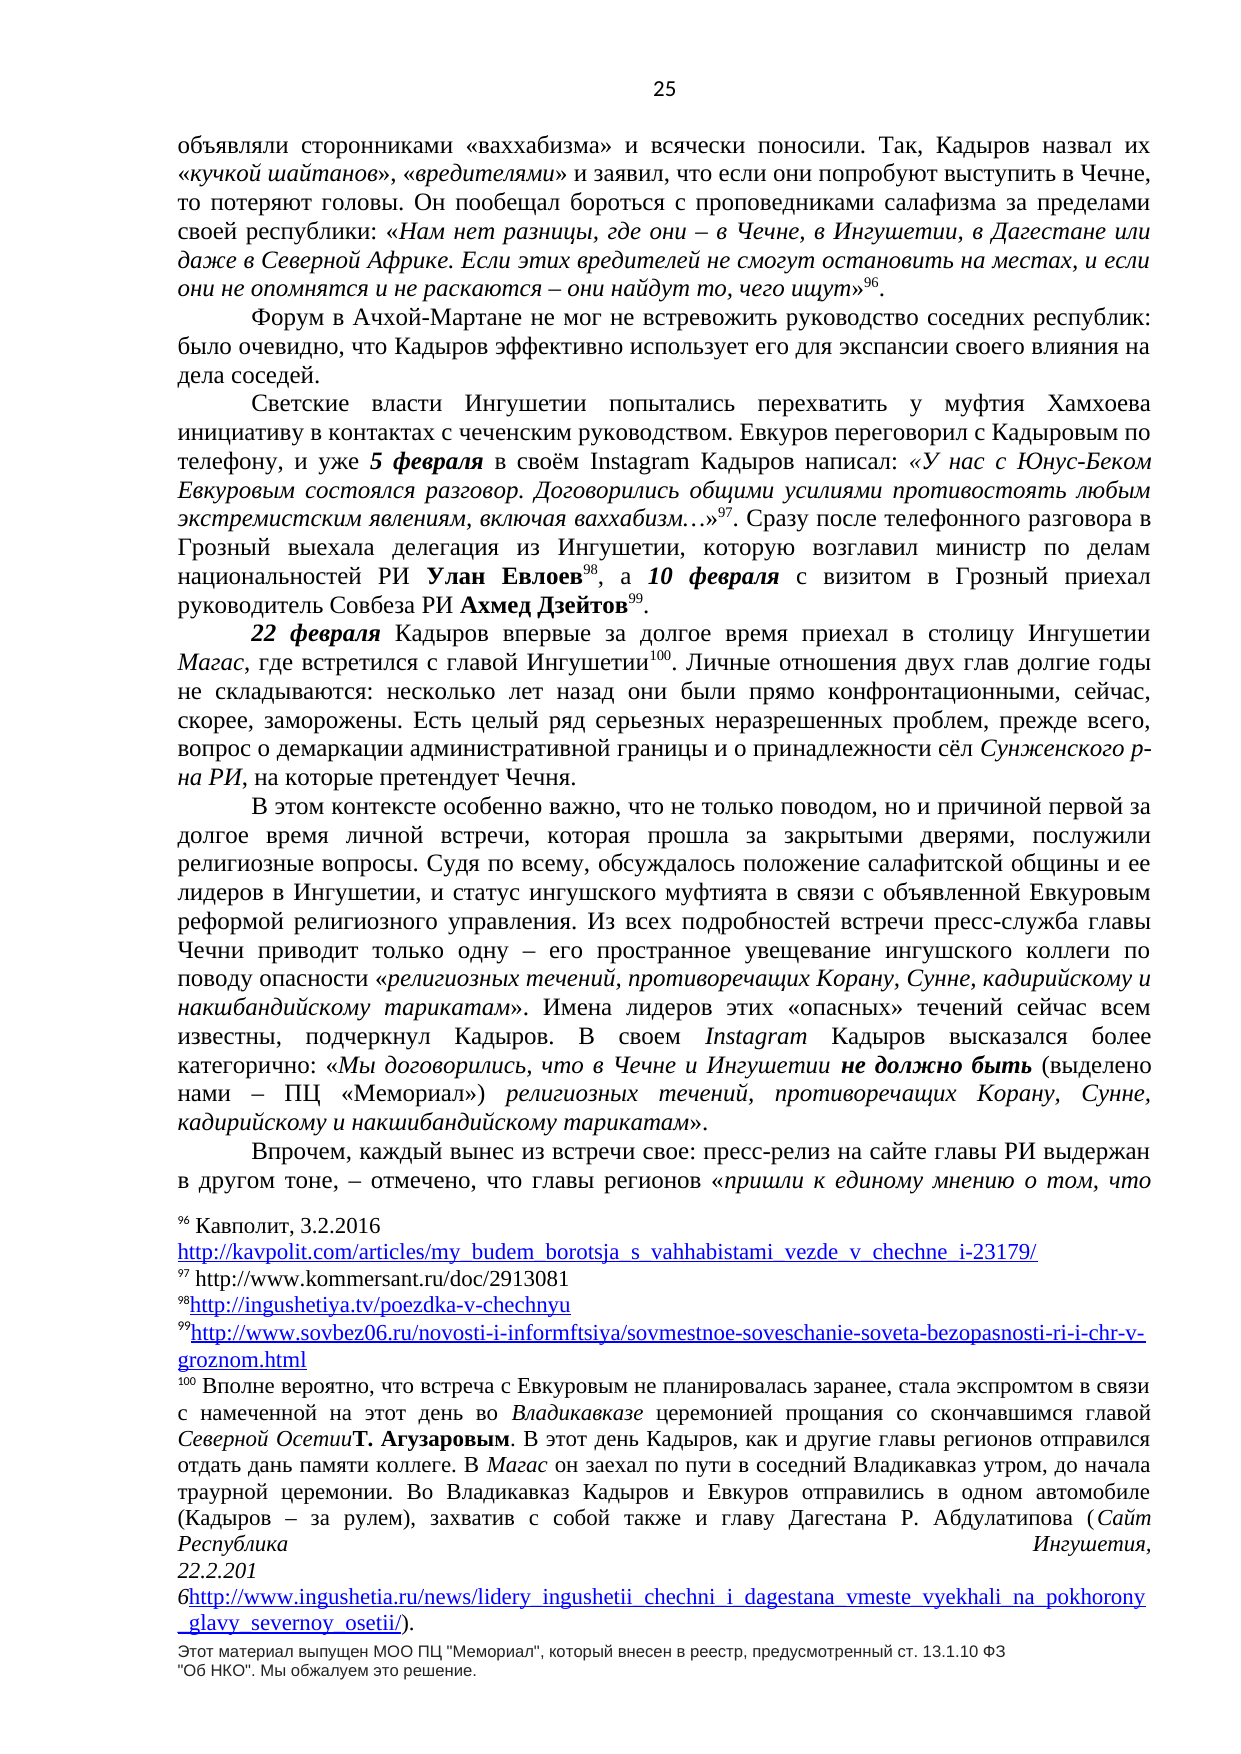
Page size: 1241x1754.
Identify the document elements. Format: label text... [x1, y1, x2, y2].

text 22 февраля Кадыров впервые за долгое время приехал в столицу Ингушетии Магас, где встретился с главой Ингушетии. Личные отношения двух глав долгие годы не складываются: несколько лет назад они были прямо конфронтационными, сейчас, скорее, заморожены. Есть целый ряд серьезных неразрешенных проблем, прежде всего, вопрос о демаркации административной границы и о принадлежности сёл Сунженского р-на РИ, на которые претендует Чечня. [177, 618, 1152, 791]
text Впрочем, каждый вынес из встречи свое: пресс-релиз на сайте главы РИ выдержан в другом тоне, – отмечено, что главы регионов «пришли к единому мнению о том, что никто не имеет право осуждать религиозные тарикаты, являющиеся основными течениями суфизма». Также, однако, отмечено, что «представители тарикатов и других религиозных течений должны воздерживаться от взаимных обвинений, тем более публично, а возникающие вопросы обсуждать путем дискуссий за столом переговоров». [177, 1136, 1152, 1193]
text В этом контексте особенно важно, что не только поводом, но и причиной первой за долгое время личной встречи, которая прошла за закрытыми дверями, послужили религиозные вопросы. Судя по всему, обсуждалось положение салафитской общины и ее лидеров в Ингушетии, и статус ингушского муфтията в связи с объявленной Евкуровым реформой религиозного управления. Из всех подробностей встречи пресс-служба главы Чечни приводит только одну – его пространное увещевание ингушского коллеги по поводу опасности «религиозных течений, противоречащих Корану, Сунне, кадирийскому и накшбандийскому тарикатам». Имена лидеров этих «опасных» течений сейчас всем известны, подчеркнул Кадыров. В своем Instagram Кадыров высказался более категорично: «Мы договорились, что в Чечне и Ингушетии не должно быть (выделено нами – ПЦ «Мемориал») религиозных течений, противоречащих Корану, Сунне, кадирийскому и накшибандийскому тарикатам». [177, 791, 1152, 1136]
text Светские власти Ингушетии попытались перехватить у муфтия Хамхоева инициативу в контактах с чеченским руководством. Евкуров переговорил с Кадыровым по телефону, и уже 5 февраля в своём Instagram Кадыров написал: «У нас с Юнус-Беком Евкуровым состоялся разговор. Договорились общими усилиями противостоять любым экстремистским явлениям, включая ваххабизм…». Сразу после телефонного разговора в Грозный выехала делегация из Ингушетии, которую возглавил министр по делам национальностей РИ Улан Евлоев, а 10 февраля с визитом в Грозный приехал руководитель Совбеза РИ Ахмед Дзейтов. [177, 388, 1152, 618]
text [177, 130, 1152, 302]
text Форум в Ачхой-Мартане не мог не встревожить руководство соседних республик: было очевидно, что Кадыров эффективно использует его для экспансии своего влияния на дела соседей. [177, 302, 1152, 388]
